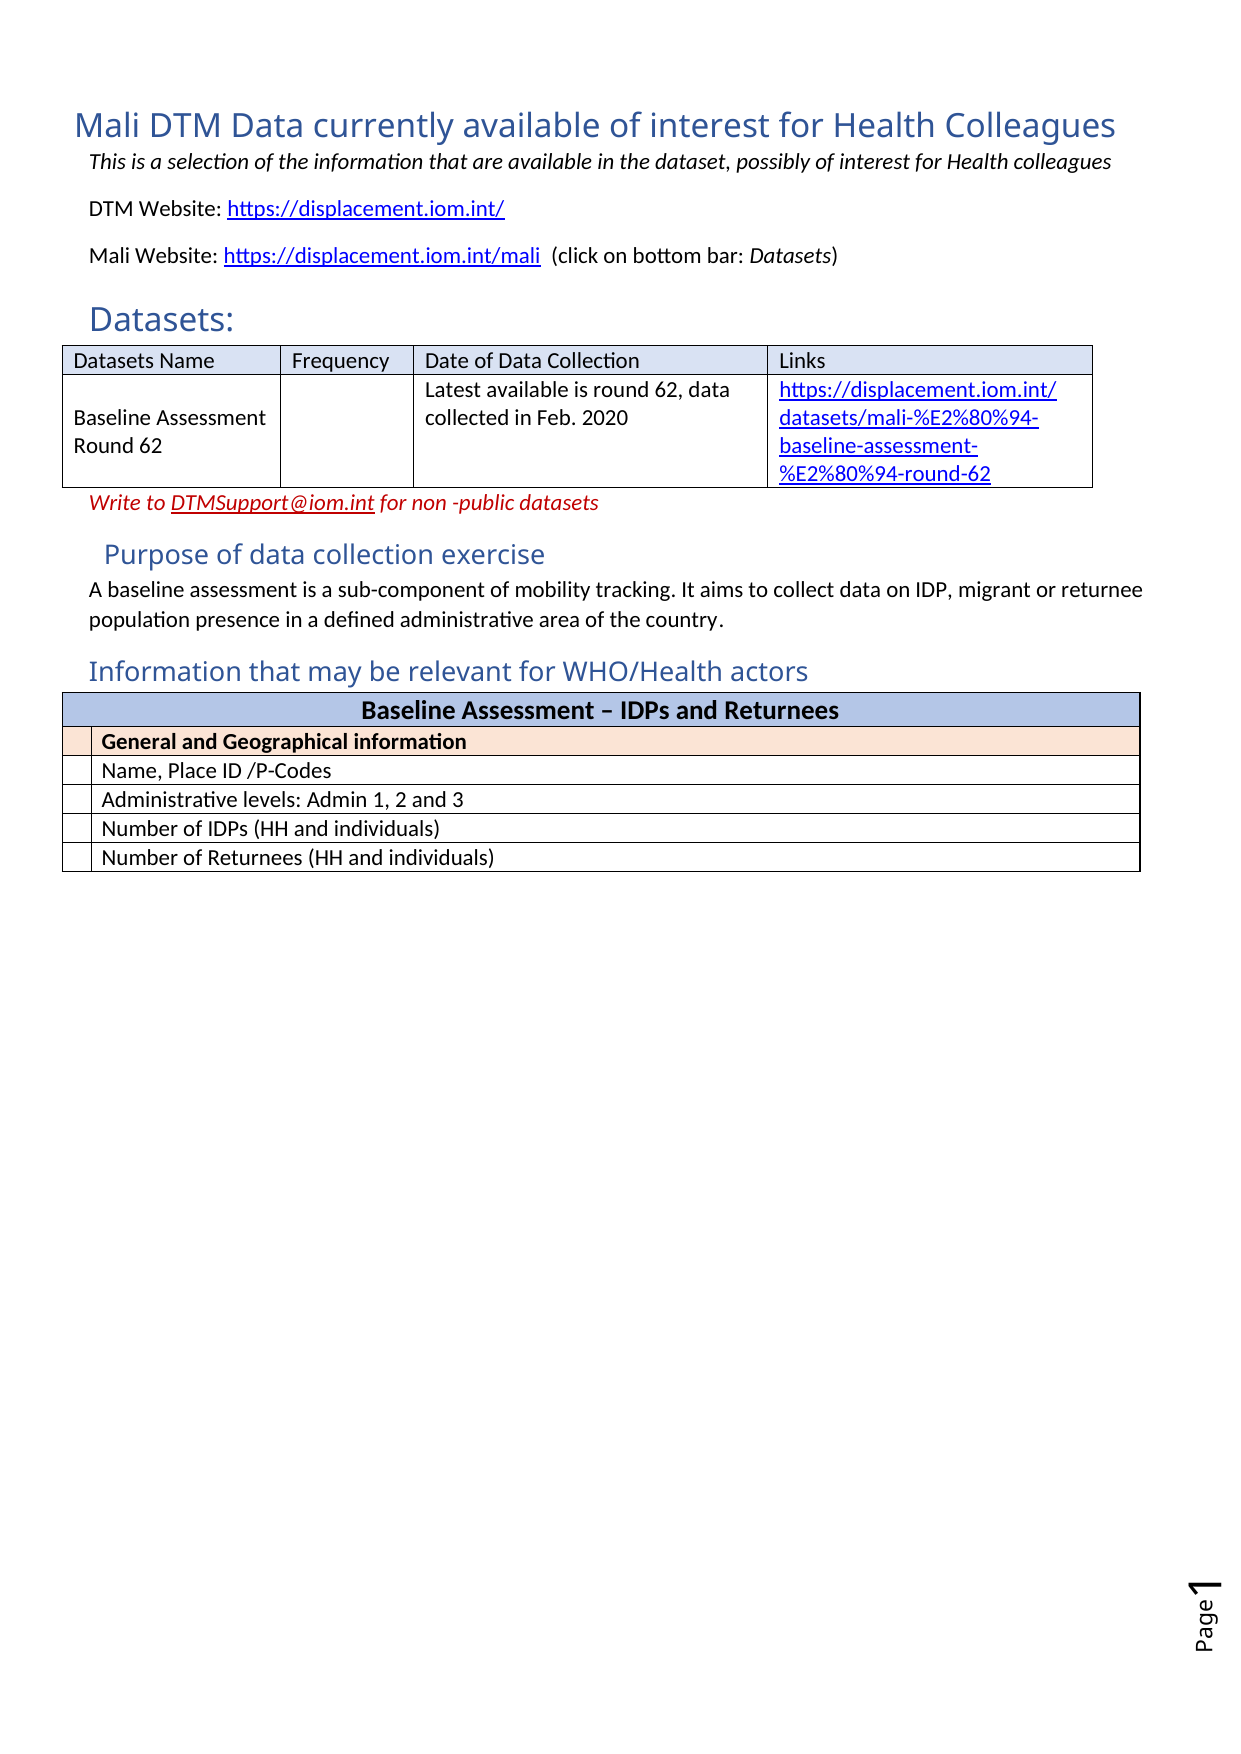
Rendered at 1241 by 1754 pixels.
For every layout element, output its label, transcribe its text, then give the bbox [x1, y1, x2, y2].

subtitle Mali DTM Data currently available of interest for Health Colleagues [74, 102, 1167, 147]
subtitle Information that may be relevant for WHO/Health actors [89, 652, 1167, 689]
subtitle Datasets: [89, 296, 1167, 342]
table_header Frequency [281, 346, 413, 374]
text Write to DTMSupport@iom.int for non -public datasets [89, 488, 1167, 516]
text A baseline assessment is a sub-component of mobility tracking. It aims to collect data on IDP, migrant or returnee population presence in a defined administrative area of the country. [89, 575, 1167, 633]
table_cell Baseline Assessment Round 62 [63, 375, 280, 487]
table_cell https://displacement.iom.int/datasets/mali-%E2%80%94-baseline-assessment-%E2%80%94-round-62 [768, 375, 1092, 487]
table_cell [281, 375, 413, 487]
text Mali Website: https://displacement.iom.int/mali (click on bottom bar: Datasets) [89, 241, 1167, 269]
table_cell [63, 756, 91, 784]
subtitle Purpose of data collection exercise [103, 535, 1167, 572]
table_cell General and Geographical information [92, 727, 1139, 755]
table_cell Number of IDPs (HH and individuals) [92, 814, 1139, 842]
text DTM Website: https://displacement.iom.int/ [89, 194, 1167, 222]
table_header Links [768, 346, 1092, 374]
table_cell [63, 814, 91, 842]
table_cell Administrative levels: Admin 1, 2 and 3 [92, 785, 1139, 813]
table_cell [63, 785, 91, 813]
table_cell Name, Place ID /P-Codes [92, 756, 1139, 784]
table_cell [63, 843, 91, 871]
table_cell [63, 727, 91, 755]
text This is a selection of the information that are available in the dataset, possibly of interest for Health colleagues [89, 147, 1167, 175]
table_header Datasets Name [63, 346, 280, 374]
table_cell Number of Returnees (HH and individuals) [92, 843, 1139, 871]
table_header Date of Data Collection [414, 346, 767, 374]
table_cell Latest available is round 62, data collected in Feb. 2020 [414, 375, 767, 487]
table_header Baseline Assessment – IDPs and Returnees [63, 693, 1139, 726]
